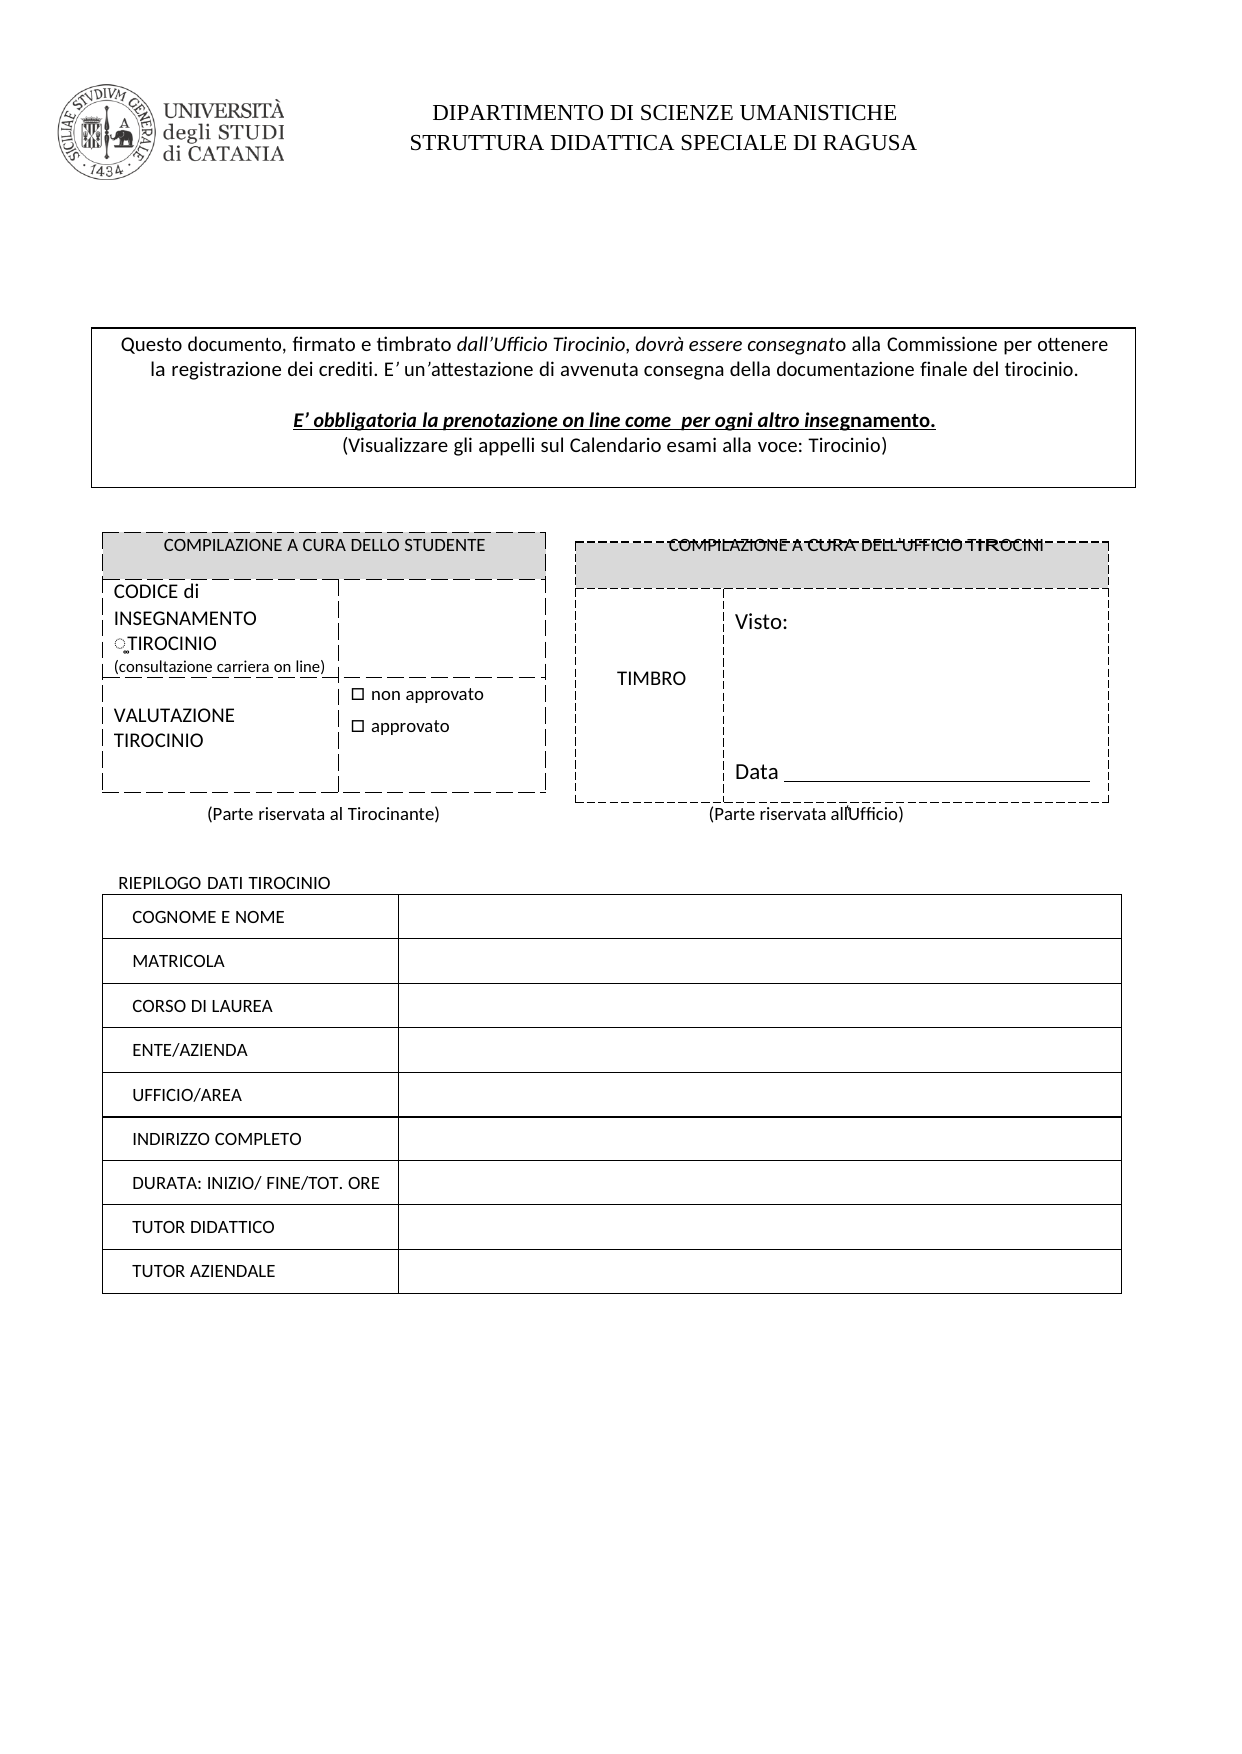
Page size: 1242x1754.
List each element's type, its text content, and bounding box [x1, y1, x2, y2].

text COMPILAZIONE A CURA DELL’UFFICIO TIROCINI [668, 533, 1137, 556]
table_cell [399, 1028, 1121, 1072]
text TIMBRO [611, 666, 691, 691]
text RIEPILOGO DATI TIROCINIO [118, 871, 1137, 894]
table_cell ENTE/AZIENDA [103, 1028, 398, 1072]
text Questo documento, firmato e timbrato dall’Ufficio Tirocinio, dovrà essere consegnato alla Commissione per ottenere la registrazione dei crediti. E’ un’attestazione di avvenuta consegna della documentazione finale del tirocinio. [112, 331, 1117, 382]
table_cell [399, 1073, 1121, 1116]
table_cell MATRICOLA [103, 939, 398, 983]
table_cell TUTOR DIDATTICO [103, 1205, 398, 1248]
table_cell [399, 1205, 1121, 1248]
table_cell UFFICIO/AREA [103, 1073, 398, 1116]
table_header COGNOME E NOME [103, 895, 398, 938]
table_cell [399, 1250, 1121, 1292]
table_cell [399, 984, 1121, 1027]
table_cell [399, 939, 1121, 983]
text Visto: [735, 608, 1137, 635]
text Data [735, 757, 1137, 784]
table_cell CORSO DI LAUREA [103, 984, 398, 1027]
picture [57, 84, 284, 180]
table_cell TUTOR AZIENDALE [103, 1250, 398, 1292]
table_cell [399, 1118, 1121, 1160]
text E’ obbligatoria la prenotazione on line come per ogni altro insegnamento. [291, 407, 938, 432]
table_cell DURATA: INIZIO/ FINE/TOT. ORE [103, 1161, 398, 1204]
text (Visualizzare gli appelli sul Calendario esami alla voce: Tirocinio) [340, 432, 889, 457]
table_cell [399, 1161, 1121, 1204]
table_header [399, 895, 1121, 938]
table_cell INDIRIZZO COMPLETO [103, 1118, 398, 1160]
text (Parte riservata al Tirocinante) (Parte riservata all͛Ufficio) [207, 802, 1137, 825]
